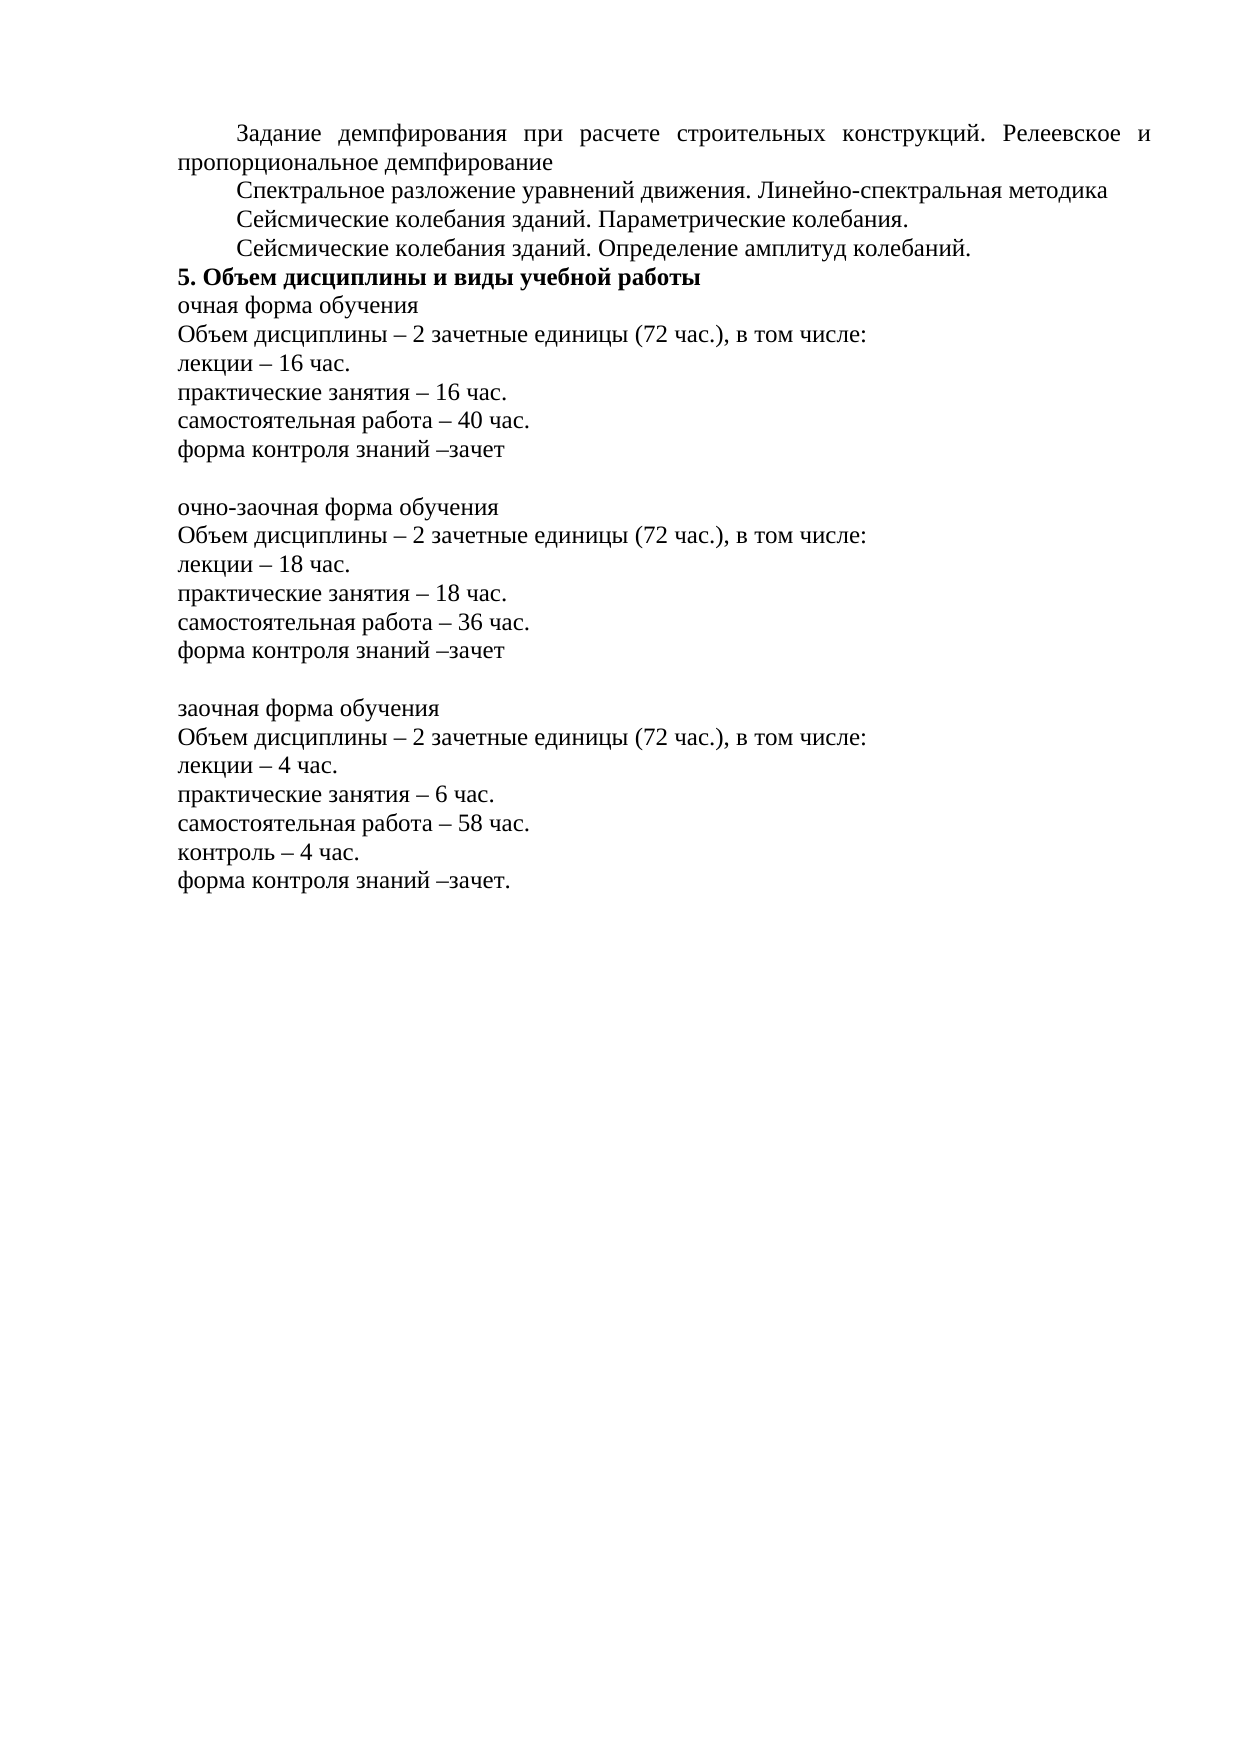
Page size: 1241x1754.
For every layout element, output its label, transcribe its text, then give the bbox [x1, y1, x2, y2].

text очно-заочная форма обучения [177, 492, 1152, 521]
text Сейсмические колебания зданий. Параметрические колебания. [177, 204, 1152, 233]
text Спектральное разложение уравнений движения. Линейно-спектральная методика [177, 176, 1152, 204]
text лекции – 16 час. [177, 348, 1152, 377]
text очная форма обучения [177, 291, 1152, 319]
text Сейсмические колебания зданий. Определение амплитуд колебаний. [177, 233, 1152, 262]
text самостоятельная работа – 36 час. [177, 607, 1152, 636]
text Объем дисциплины – 2 зачетные единицы (72 час.), в том числе: [177, 319, 1152, 348]
text практические занятия – 6 час. [177, 779, 1152, 808]
text Задание демпфирования при расчете строительных конструкций. Релеевское и пропорциональное демпфирование [177, 118, 1152, 176]
text форма контроля знаний –зачет [177, 434, 1152, 463]
text заочная форма обучения [177, 693, 1152, 722]
text 5. Объем дисциплины и виды учебной работы [177, 262, 1152, 291]
text самостоятельная работа – 58 час. [177, 808, 1152, 837]
text Объем дисциплины – 2 зачетные единицы (72 час.), в том числе: [177, 521, 1152, 549]
text лекции – 18 час. [177, 549, 1152, 578]
text контроль – 4 час. [177, 837, 1152, 866]
text самостоятельная работа – 40 час. [177, 406, 1152, 434]
text практические занятия – 18 час. [177, 578, 1152, 607]
text лекции – 4 час. [177, 751, 1152, 779]
text форма контроля знаний –зачет [177, 636, 1152, 664]
text форма контроля знаний –зачет. [177, 866, 1152, 894]
text Объем дисциплины – 2 зачетные единицы (72 час.), в том числе: [177, 722, 1152, 751]
text практические занятия – 16 час. [177, 377, 1152, 406]
